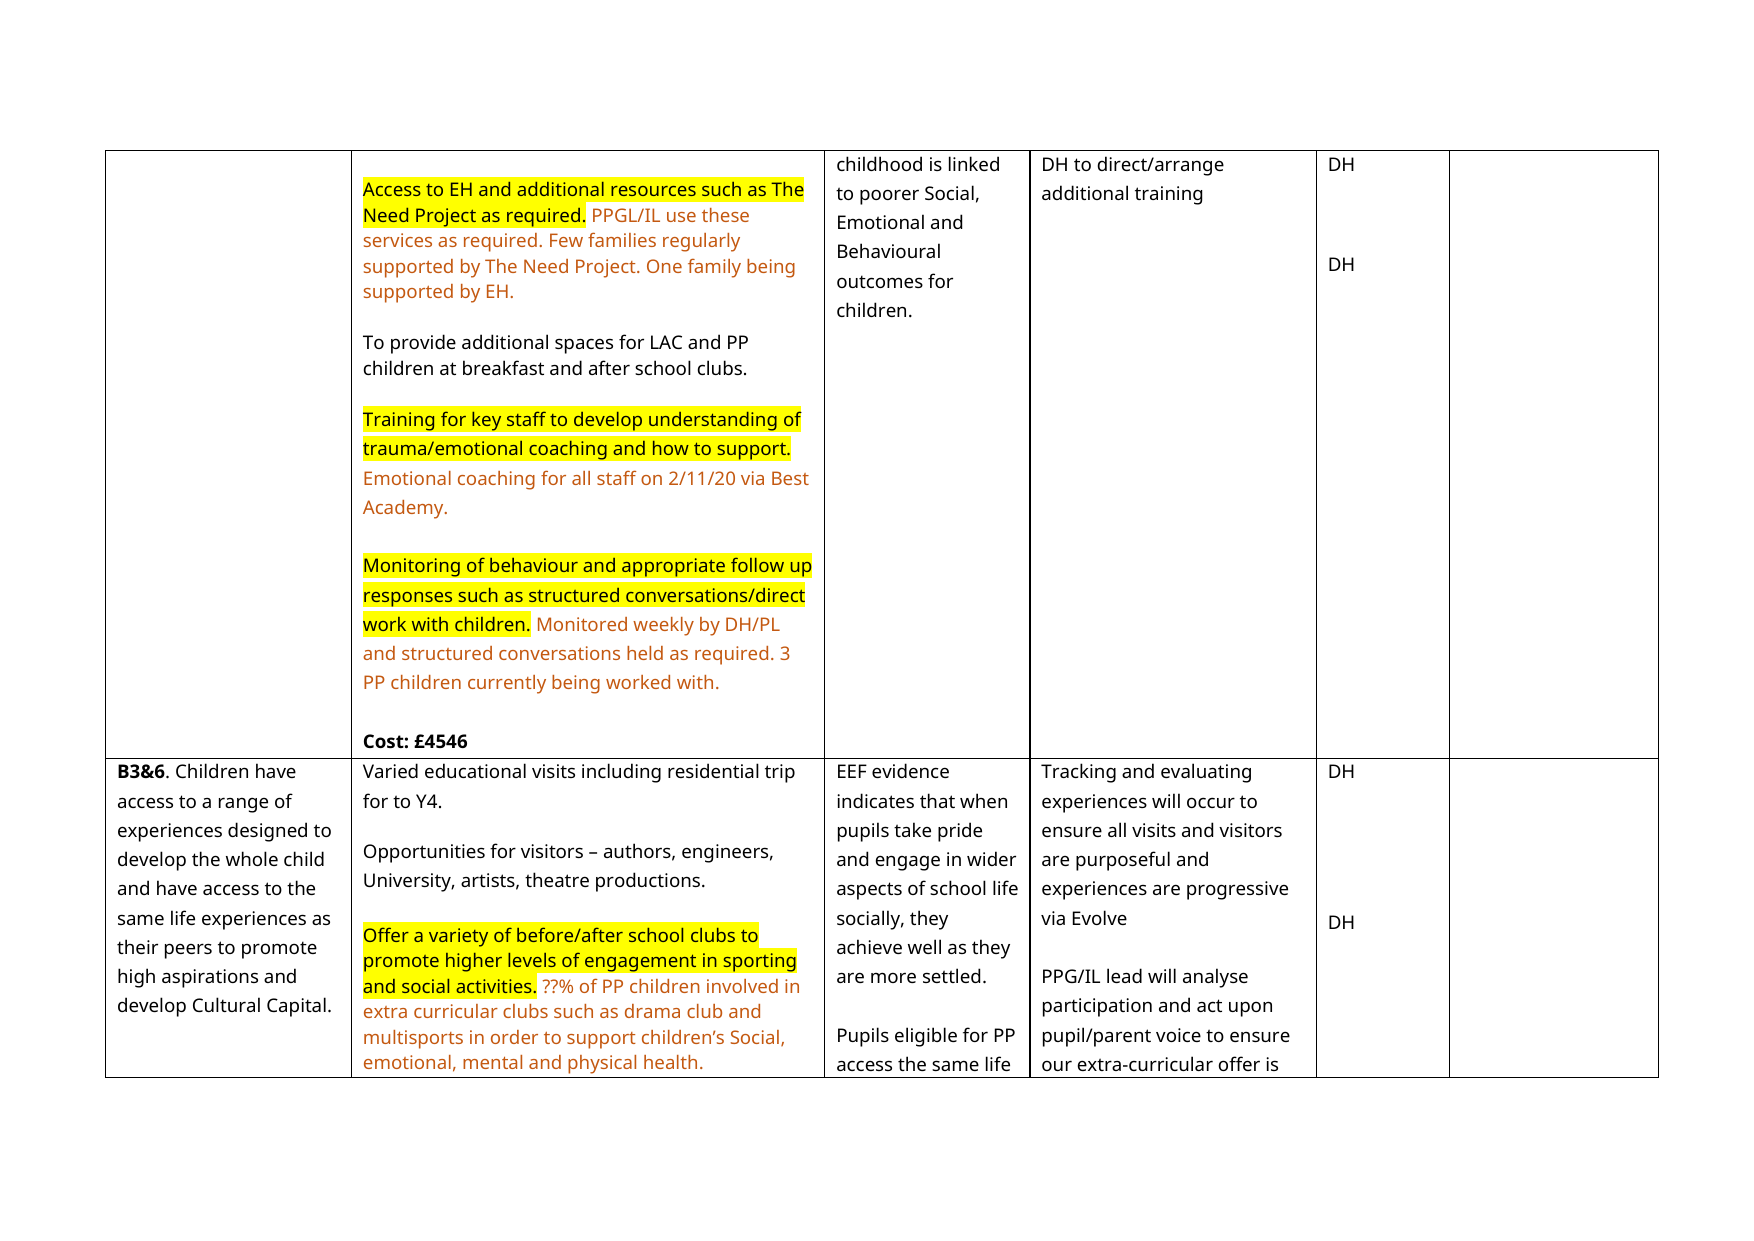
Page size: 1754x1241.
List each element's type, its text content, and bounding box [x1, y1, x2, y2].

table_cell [1031, 759, 1316, 1077]
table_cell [1317, 151, 1449, 758]
table_cell DH DH PPGL/IL [1317, 759, 1449, 1077]
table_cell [106, 151, 351, 758]
table_cell [1450, 151, 1658, 758]
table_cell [825, 759, 1029, 1077]
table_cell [352, 759, 824, 1077]
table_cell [1031, 151, 1316, 758]
table_cell [1450, 759, 1658, 1077]
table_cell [352, 151, 824, 758]
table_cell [825, 151, 1029, 758]
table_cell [106, 759, 351, 1077]
